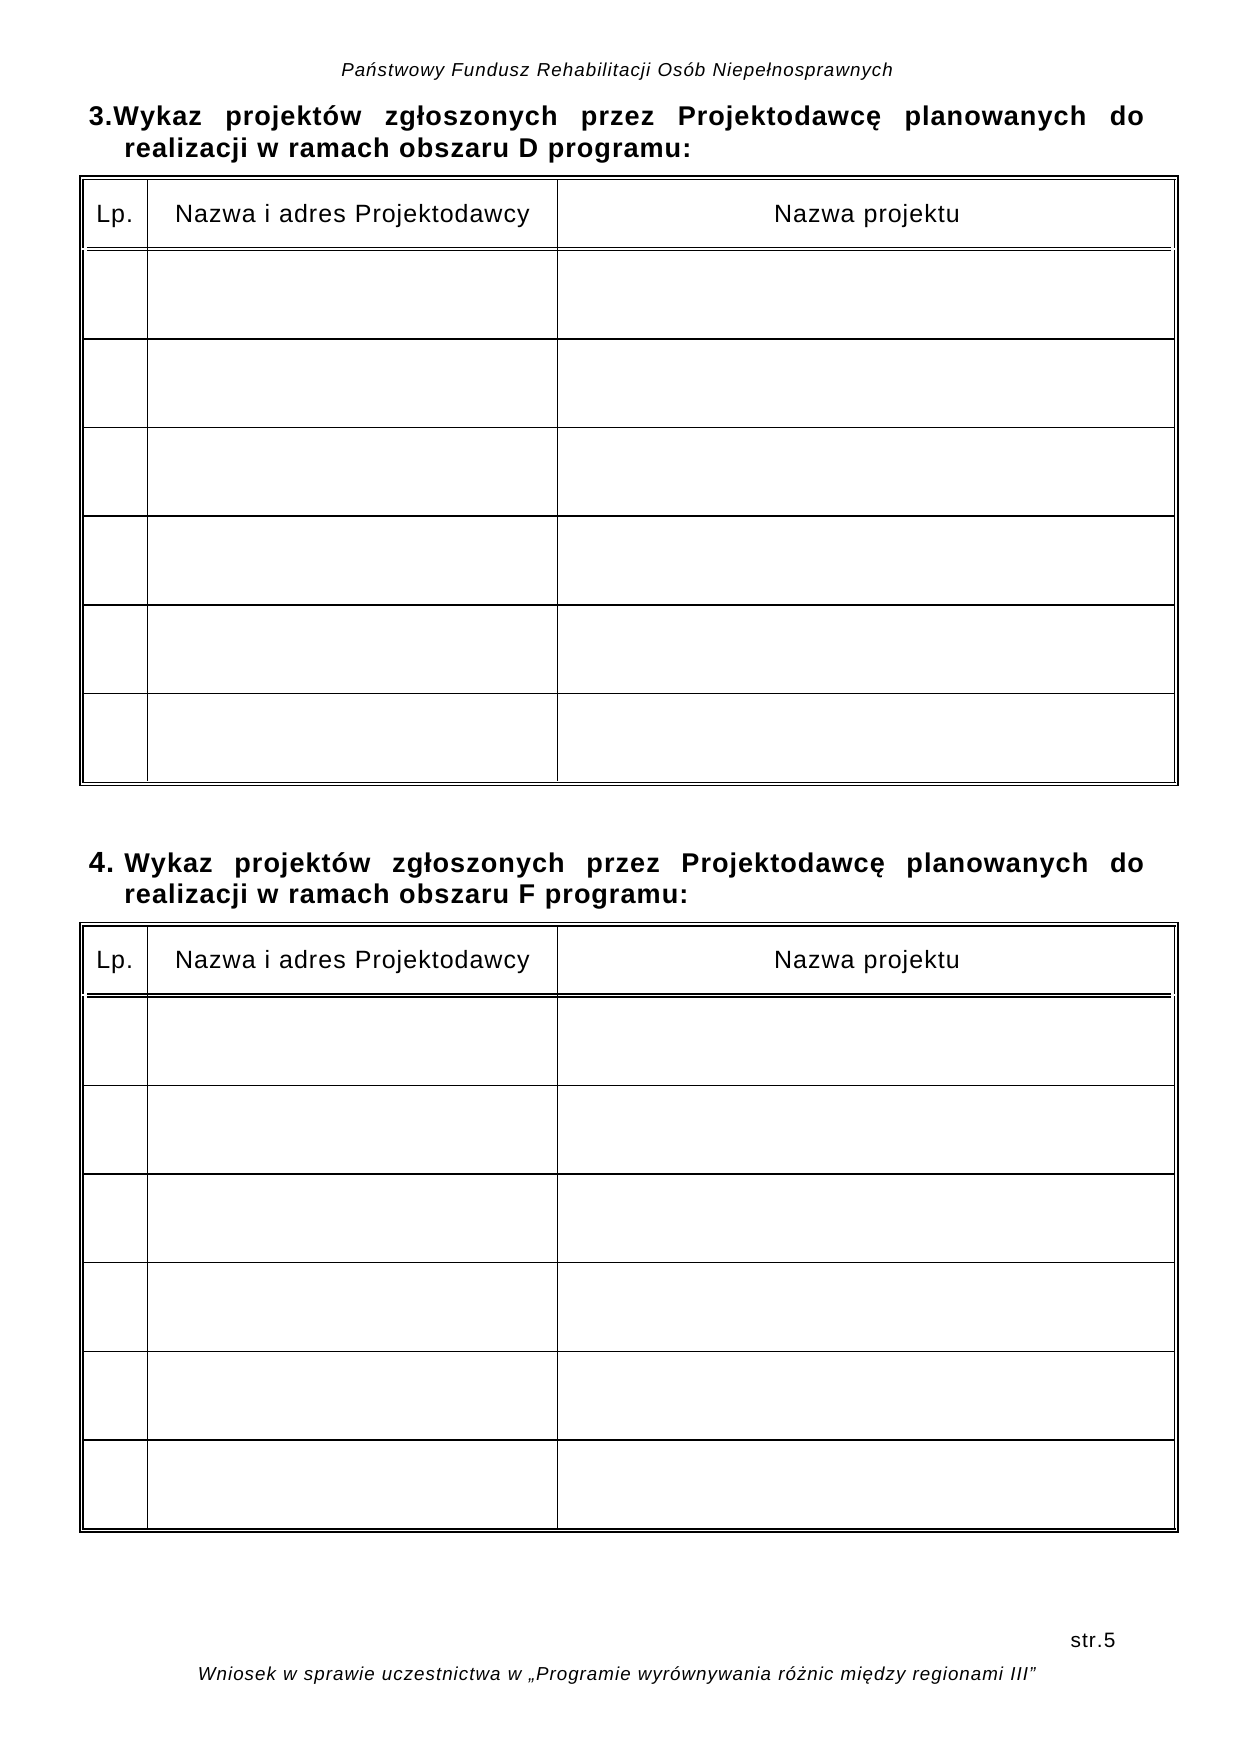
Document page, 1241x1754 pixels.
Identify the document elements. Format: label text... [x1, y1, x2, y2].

table_cell [84, 1352, 147, 1439]
table_header Nazwa projektu [558, 180, 1174, 246]
table_cell [148, 251, 557, 338]
table_cell [558, 1175, 1174, 1262]
table_cell [84, 1263, 147, 1351]
table_cell [558, 246, 1176, 338]
table_cell [558, 1086, 1174, 1173]
table_cell [84, 1086, 147, 1173]
table_cell [81, 993, 147, 1084]
table_cell [558, 694, 1174, 781]
table_header Lp. [84, 927, 147, 993]
table_cell [148, 998, 557, 1084]
table_cell [148, 340, 557, 427]
text 4. Wykaz projektów zgłoszonych przez Projektodawcę planowanych do realizacji w ramach obszaru F programu: [89, 844, 1146, 909]
table_header Nazwa projektu [558, 927, 1174, 993]
table_cell [558, 993, 1176, 1084]
table_cell [148, 1263, 557, 1351]
text 3.Wykaz projektów zgłoszonych przez Projektodawcę planowanych do realizacji w ramach obszaru D programu: [89, 100, 1146, 163]
table_cell [81, 246, 147, 338]
table_cell [84, 428, 147, 515]
table_cell [148, 1086, 557, 1173]
table_cell [84, 340, 147, 427]
table_cell [84, 1175, 147, 1262]
table_cell [558, 517, 1174, 604]
table_cell [558, 606, 1174, 693]
table_cell [84, 606, 147, 693]
table_cell [84, 694, 147, 781]
table_header Nazwa i adres Projektodawcy [148, 180, 557, 246]
table_cell [84, 1441, 147, 1528]
table_cell [558, 428, 1174, 515]
table_cell [558, 340, 1174, 427]
table_cell [148, 1175, 557, 1262]
table_header Lp. [84, 180, 147, 246]
table_cell [84, 517, 147, 604]
table_cell [148, 428, 557, 515]
table_cell [558, 1263, 1174, 1351]
table_cell [148, 1441, 557, 1528]
table_header Nazwa i adres Projektodawcy [148, 927, 557, 993]
table_cell [148, 517, 557, 604]
table_cell [148, 1352, 557, 1439]
table_cell [558, 1352, 1174, 1439]
table_cell [558, 1441, 1174, 1528]
table_cell [148, 606, 557, 693]
table_cell [148, 694, 557, 781]
